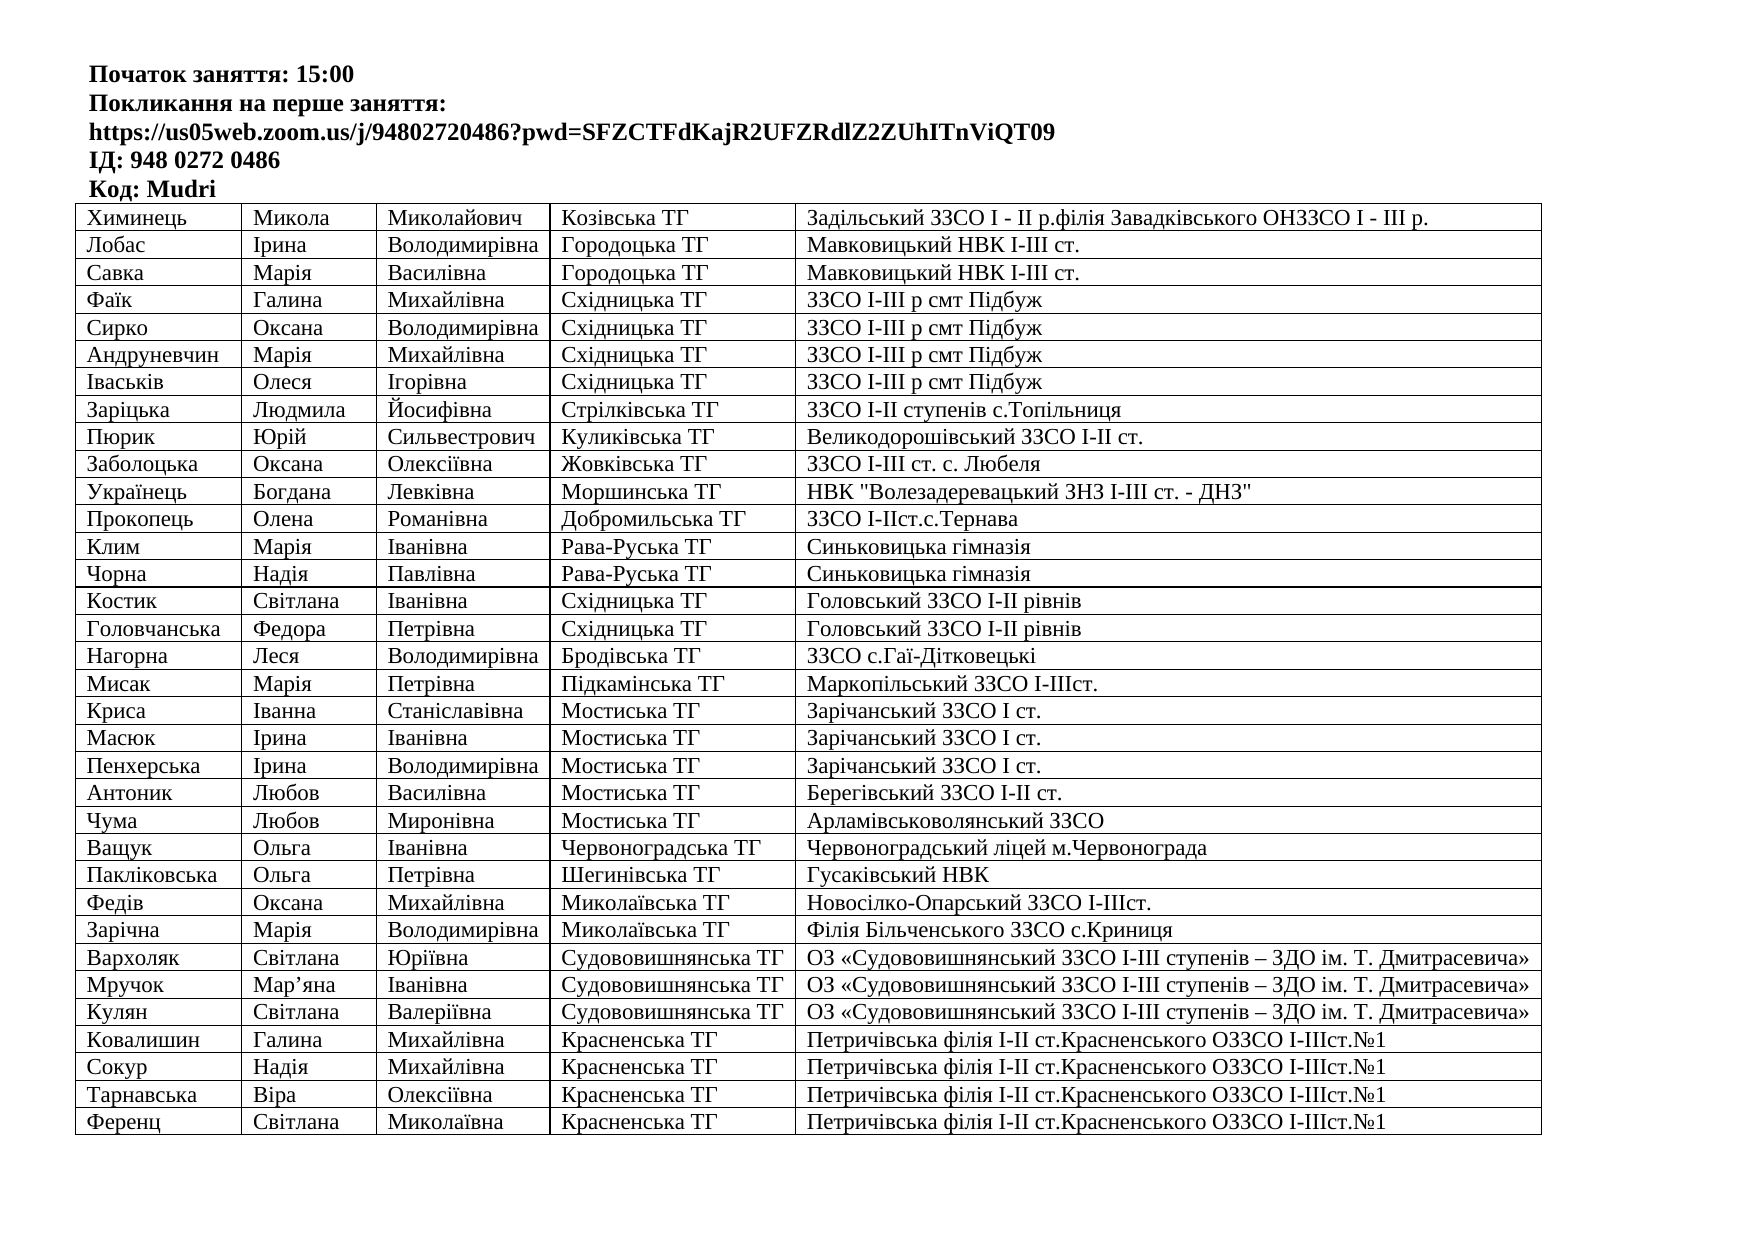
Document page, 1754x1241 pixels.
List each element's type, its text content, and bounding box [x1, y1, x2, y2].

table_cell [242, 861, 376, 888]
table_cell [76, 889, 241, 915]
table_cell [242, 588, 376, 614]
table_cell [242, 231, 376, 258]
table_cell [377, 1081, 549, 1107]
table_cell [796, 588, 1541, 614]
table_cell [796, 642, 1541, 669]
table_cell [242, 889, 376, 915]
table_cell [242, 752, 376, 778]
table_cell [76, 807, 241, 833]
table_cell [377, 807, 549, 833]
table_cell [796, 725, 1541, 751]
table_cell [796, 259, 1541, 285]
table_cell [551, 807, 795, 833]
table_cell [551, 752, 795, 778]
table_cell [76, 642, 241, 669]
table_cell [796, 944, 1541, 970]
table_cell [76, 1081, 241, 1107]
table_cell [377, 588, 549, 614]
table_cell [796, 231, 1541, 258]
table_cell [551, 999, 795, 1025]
text Покликання на перше заняття: [89, 88, 1665, 117]
text https://us05web.zoom.us/j/94802720486?pwd=SFZCTFdKajR2UFZRdlZ2ZUhITnViQT09 [89, 117, 1665, 145]
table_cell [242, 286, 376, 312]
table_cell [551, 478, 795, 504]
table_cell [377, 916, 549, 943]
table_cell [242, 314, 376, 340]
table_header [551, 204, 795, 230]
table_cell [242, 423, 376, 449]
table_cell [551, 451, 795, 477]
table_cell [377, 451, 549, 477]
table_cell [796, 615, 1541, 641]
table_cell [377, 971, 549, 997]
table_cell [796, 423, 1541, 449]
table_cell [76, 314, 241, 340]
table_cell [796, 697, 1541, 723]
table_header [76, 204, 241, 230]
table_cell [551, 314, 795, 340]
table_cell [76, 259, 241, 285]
text Початок заняття: 15:00 [89, 59, 1665, 88]
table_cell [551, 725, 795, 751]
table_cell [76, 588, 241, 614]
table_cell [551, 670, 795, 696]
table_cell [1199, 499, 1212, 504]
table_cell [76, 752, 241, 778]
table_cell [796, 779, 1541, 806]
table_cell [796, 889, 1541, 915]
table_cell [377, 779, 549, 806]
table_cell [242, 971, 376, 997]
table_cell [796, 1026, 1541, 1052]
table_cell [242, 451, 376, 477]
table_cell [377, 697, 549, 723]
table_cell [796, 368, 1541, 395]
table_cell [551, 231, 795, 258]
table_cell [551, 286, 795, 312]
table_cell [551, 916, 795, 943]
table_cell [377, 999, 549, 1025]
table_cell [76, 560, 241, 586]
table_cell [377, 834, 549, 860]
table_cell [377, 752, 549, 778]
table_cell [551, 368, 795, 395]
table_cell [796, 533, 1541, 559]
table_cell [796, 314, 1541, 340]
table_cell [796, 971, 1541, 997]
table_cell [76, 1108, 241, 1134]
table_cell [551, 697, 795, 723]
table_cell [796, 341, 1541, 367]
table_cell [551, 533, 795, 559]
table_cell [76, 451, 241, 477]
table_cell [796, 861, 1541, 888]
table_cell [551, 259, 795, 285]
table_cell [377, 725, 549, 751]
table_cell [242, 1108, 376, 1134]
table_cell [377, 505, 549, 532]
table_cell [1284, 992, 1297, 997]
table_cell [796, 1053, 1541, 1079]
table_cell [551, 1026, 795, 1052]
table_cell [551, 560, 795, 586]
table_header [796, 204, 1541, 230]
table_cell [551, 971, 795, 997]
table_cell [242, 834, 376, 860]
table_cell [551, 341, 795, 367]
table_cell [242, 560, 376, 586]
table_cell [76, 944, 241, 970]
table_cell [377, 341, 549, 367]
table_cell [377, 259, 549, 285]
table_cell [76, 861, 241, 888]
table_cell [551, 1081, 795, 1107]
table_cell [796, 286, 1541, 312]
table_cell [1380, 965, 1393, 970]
text Код: Mudri [89, 174, 1665, 203]
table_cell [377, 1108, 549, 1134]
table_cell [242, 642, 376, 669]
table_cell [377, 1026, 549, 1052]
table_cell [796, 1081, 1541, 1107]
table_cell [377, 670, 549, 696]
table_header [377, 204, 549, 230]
text ІД: 948 0272 0486 [89, 145, 1665, 174]
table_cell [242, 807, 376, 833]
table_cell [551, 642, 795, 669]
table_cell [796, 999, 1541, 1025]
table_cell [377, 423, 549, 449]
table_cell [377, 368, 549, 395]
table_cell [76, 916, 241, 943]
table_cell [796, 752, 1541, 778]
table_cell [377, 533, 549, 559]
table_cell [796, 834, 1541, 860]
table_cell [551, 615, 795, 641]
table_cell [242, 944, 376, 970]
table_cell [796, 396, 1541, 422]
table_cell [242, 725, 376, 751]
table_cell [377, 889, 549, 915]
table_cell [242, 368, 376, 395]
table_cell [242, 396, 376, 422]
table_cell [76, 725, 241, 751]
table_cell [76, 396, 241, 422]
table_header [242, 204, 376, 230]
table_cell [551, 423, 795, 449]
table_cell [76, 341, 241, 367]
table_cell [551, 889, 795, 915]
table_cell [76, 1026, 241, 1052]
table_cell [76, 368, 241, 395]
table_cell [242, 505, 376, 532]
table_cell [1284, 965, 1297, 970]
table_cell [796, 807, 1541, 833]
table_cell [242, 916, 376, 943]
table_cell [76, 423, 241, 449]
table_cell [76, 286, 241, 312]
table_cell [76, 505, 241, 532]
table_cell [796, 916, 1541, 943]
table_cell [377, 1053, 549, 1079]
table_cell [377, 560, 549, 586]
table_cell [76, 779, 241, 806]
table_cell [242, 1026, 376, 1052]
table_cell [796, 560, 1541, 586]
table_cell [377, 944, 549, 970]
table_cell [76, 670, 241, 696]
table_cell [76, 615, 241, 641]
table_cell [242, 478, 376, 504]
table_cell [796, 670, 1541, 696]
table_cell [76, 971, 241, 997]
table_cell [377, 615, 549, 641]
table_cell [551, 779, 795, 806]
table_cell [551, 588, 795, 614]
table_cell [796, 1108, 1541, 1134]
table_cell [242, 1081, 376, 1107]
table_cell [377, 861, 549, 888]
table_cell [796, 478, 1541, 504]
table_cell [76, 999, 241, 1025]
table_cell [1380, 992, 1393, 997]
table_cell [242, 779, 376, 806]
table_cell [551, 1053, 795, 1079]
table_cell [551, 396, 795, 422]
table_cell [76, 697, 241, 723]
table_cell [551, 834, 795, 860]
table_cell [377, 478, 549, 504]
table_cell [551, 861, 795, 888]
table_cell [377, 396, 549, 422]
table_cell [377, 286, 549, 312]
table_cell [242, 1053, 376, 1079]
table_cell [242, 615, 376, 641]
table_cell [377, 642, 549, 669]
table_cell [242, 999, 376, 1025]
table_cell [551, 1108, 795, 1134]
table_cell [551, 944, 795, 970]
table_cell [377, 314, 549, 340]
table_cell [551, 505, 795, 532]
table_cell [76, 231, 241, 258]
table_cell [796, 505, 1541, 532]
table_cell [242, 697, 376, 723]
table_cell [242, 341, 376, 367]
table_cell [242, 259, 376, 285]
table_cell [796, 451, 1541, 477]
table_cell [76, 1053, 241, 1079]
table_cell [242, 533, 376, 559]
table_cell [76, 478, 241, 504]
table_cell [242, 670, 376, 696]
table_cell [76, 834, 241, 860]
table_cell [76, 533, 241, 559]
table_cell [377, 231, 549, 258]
